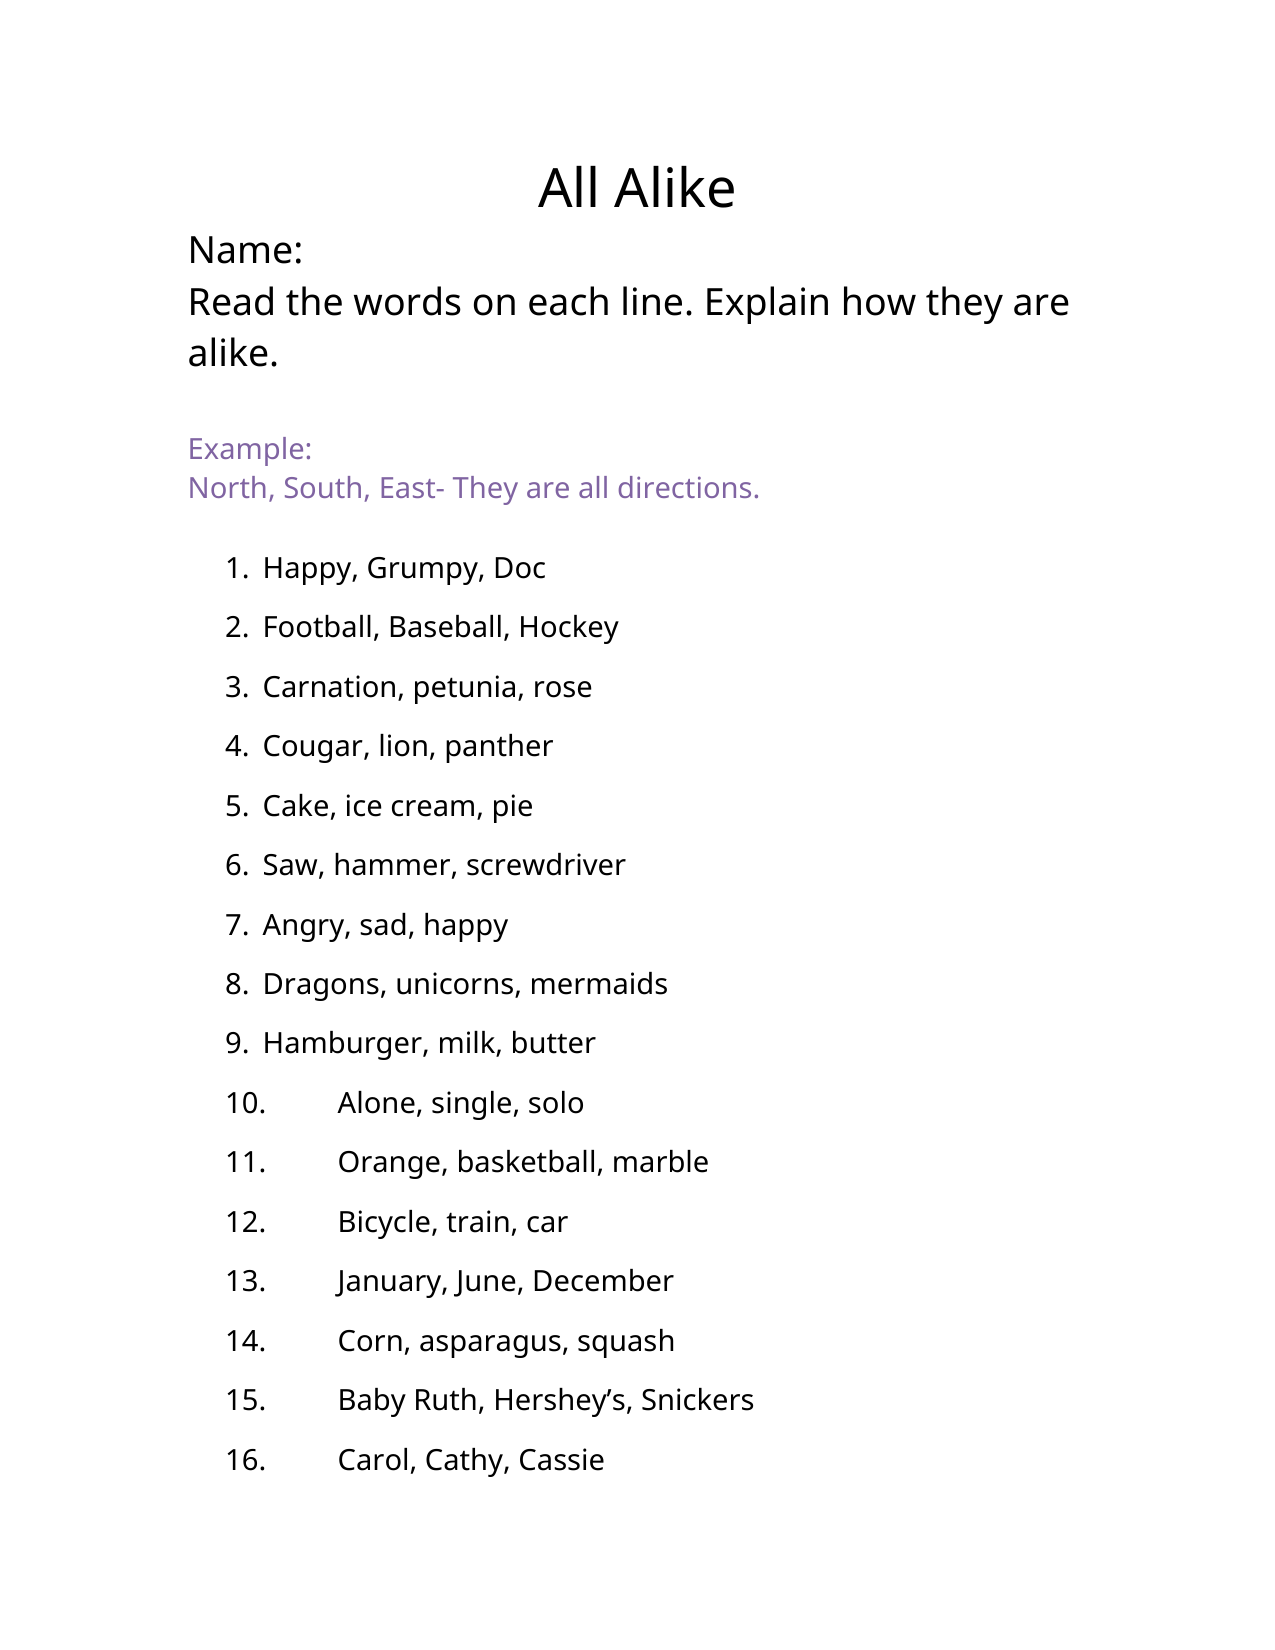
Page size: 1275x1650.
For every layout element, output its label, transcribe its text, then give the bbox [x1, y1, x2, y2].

text Example: [187, 428, 1087, 468]
text Read the words on each line. Explain how they are alike. [187, 275, 1087, 377]
list Carol, Cathy, Cassie [225, 1439, 1087, 1479]
text All Alike [187, 150, 1087, 224]
list Dragons, unicorns, mermaids [225, 963, 1087, 1003]
list Orange, basketball, marble [225, 1142, 1087, 1181]
list Carnation, petunia, rose [225, 666, 1087, 706]
list Cougar, lion, panther [225, 725, 1087, 765]
list Alone, single, solo [225, 1082, 1087, 1122]
list Angry, sad, happy [225, 904, 1087, 943]
list Happy, Grumpy, Doc [225, 547, 1087, 587]
list Hamburger, milk, butter [225, 1023, 1087, 1062]
list Saw, hammer, screwdriver [225, 844, 1087, 884]
text Name: [187, 224, 1087, 275]
list Cake, ice cream, pie [225, 785, 1087, 824]
list Corn, asparagus, squash [225, 1320, 1087, 1360]
list January, June, December [225, 1261, 1087, 1300]
text North, South, East- They are all directions. [187, 468, 1087, 507]
list Bicycle, train, car [225, 1201, 1087, 1241]
list Baby Ruth, Hershey’s, Snickers [225, 1380, 1087, 1419]
list Football, Baseball, Hockey [225, 606, 1087, 646]
